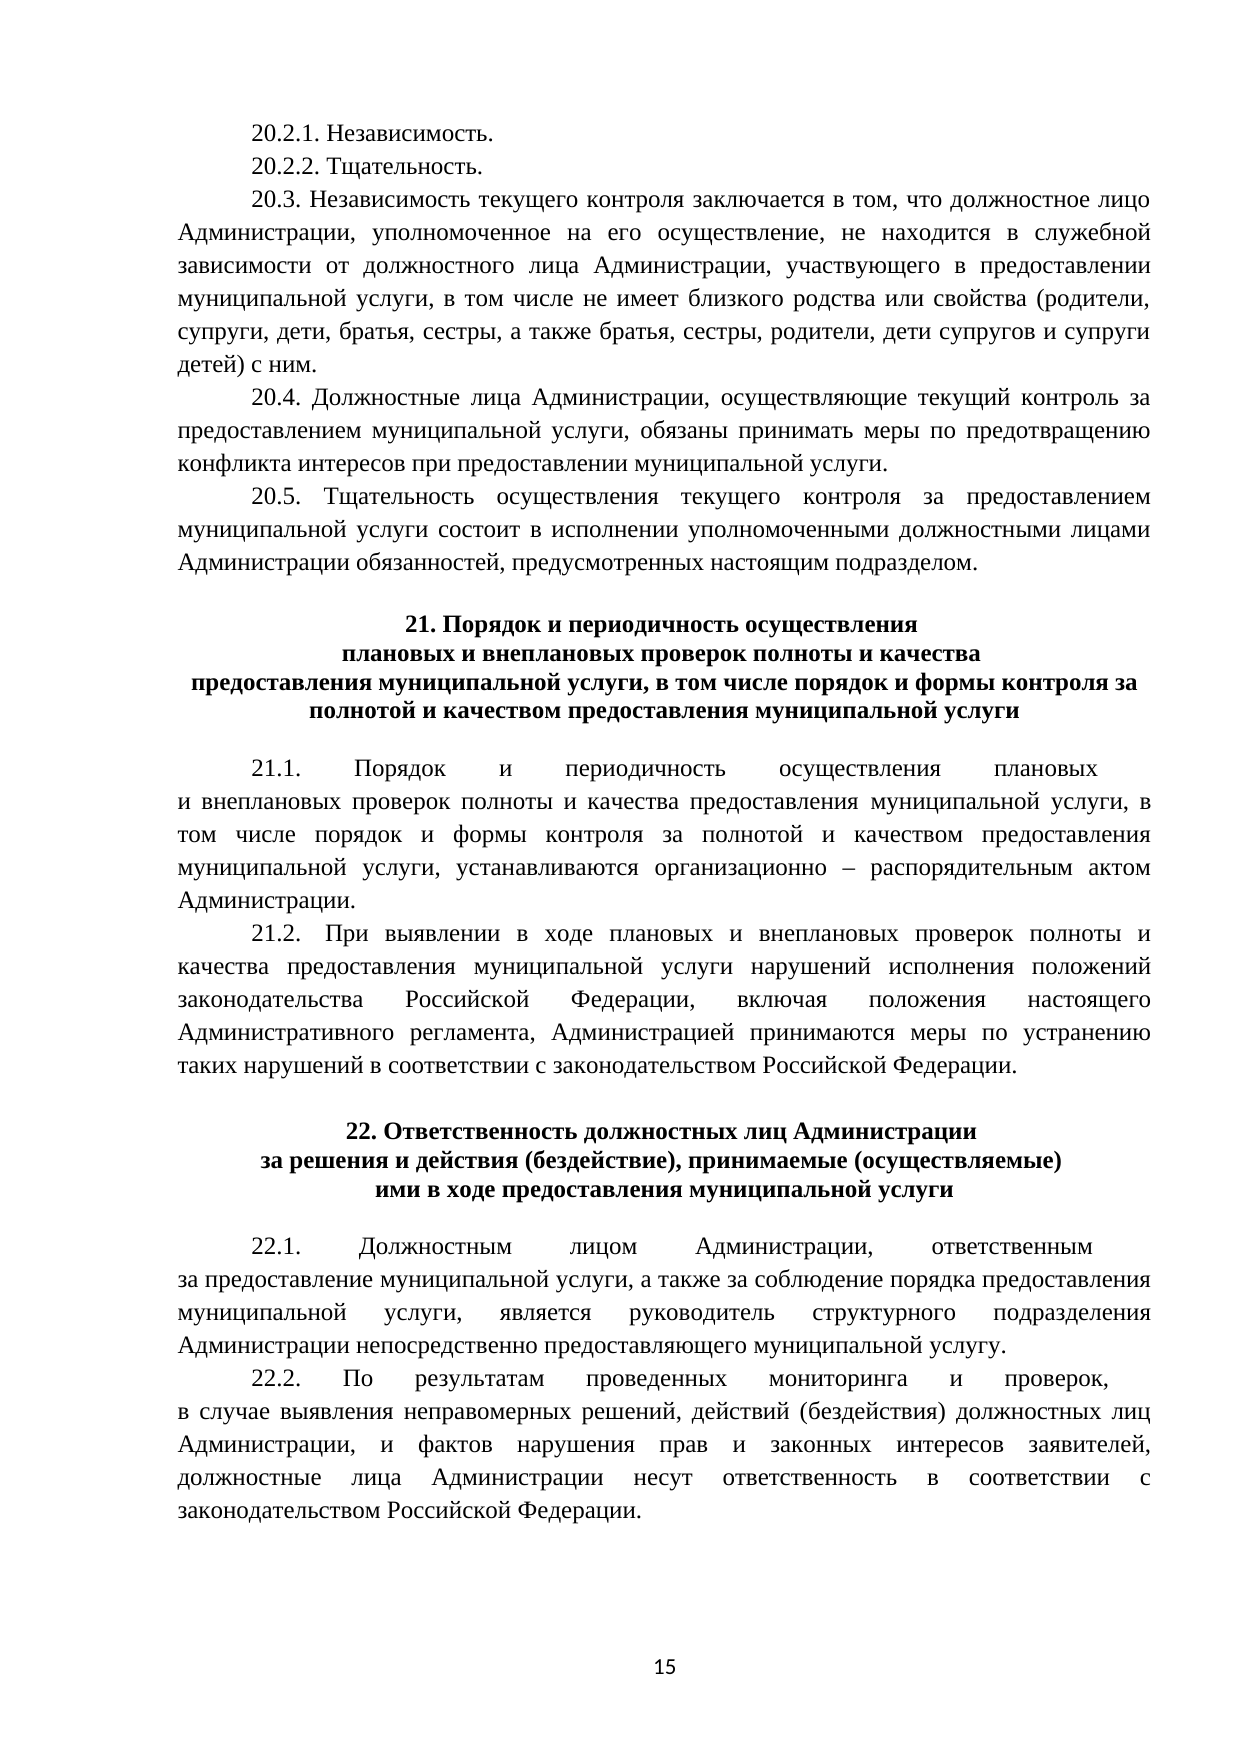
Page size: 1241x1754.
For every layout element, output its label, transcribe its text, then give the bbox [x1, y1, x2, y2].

text 21.1. Порядок и периодичность осуществления плановых и внеплановых проверок полноты и качества предоставления муниципальной услуги, в том числе порядок и формы контроля за полнотой и качеством предоставления муниципальной услуги, устанавливаются организационно – распорядительным актом Администрации. [177, 753, 1152, 914]
list 20.2.2. Тщательность. [177, 151, 1152, 180]
text 21.2. При выявлении в ходе плановых и внеплановых проверок полноты и качества предоставления муниципальной услуги нарушений исполнения положений законодательства Российской Федерации, включая положения настоящего Административного регламента, Администрацией принимаются меры по устранению таких нарушений в соответствии с законодательством Российской Федерации. [177, 918, 1152, 1079]
list 20.5. Тщательность осуществления текущего контроля за предоставлением муниципальной услуги состоит в исполнении уполномоченными должностными лицами Администрации обязанностей, предусмотренных настоящим подразделом. [177, 481, 1152, 576]
text 21. Порядок и периодичность осуществления плановых и внеплановых проверок полноты и качества предоставления муниципальной услуги, в том числе порядок и формы контроля за полнотой и качеством предоставления муниципальной услуги [177, 609, 1152, 724]
list 20.2.1. Независимость. [177, 118, 1152, 147]
text 22. Ответственность должностных лиц Администрации за решения и действия (бездействие), принимаемые (осуществляемые) ими в ходе предоставления муниципальной услуги [177, 1116, 1152, 1202]
list 22.1. Должностным лицом Администрации, ответственным за предоставление муниципальной услуги, а также за соблюдение порядка предоставления муниципальной услуги, является руководитель структурного подразделения Администрации непосредственно предоставляющего муниципальной услугу. [177, 1231, 1152, 1359]
list 22.2. По результатам проведенных мониторинга и проверок, в случае выявления неправомерных решений, действий (бездействия) должностных лиц Администрации, и фактов нарушения прав и законных интересов заявителей, должностные лица Администрации несут ответственность в соответствии с законодательством Российской Федерации. [177, 1363, 1152, 1524]
list 20.4. Должностные лица Администрации, осуществляющие текущий контроль за предоставлением муниципальной услуги, обязаны принимать меры по предотвращению конфликта интересов при предоставлении муниципальной услуги. [177, 382, 1152, 477]
list 20.3. Независимость текущего контроля заключается в том, что должностное лицо Администрации, уполномоченное на его осуществление, не находится в служебной зависимости от должностного лица Администрации, участвующего в предоставлении муниципальной услуги, в том числе не имеет близкого родства или свойства (родители, супруги, дети, братья, сестры, а также братья, сестры, родители, дети супругов и супруги детей) с ним. [177, 184, 1152, 378]
